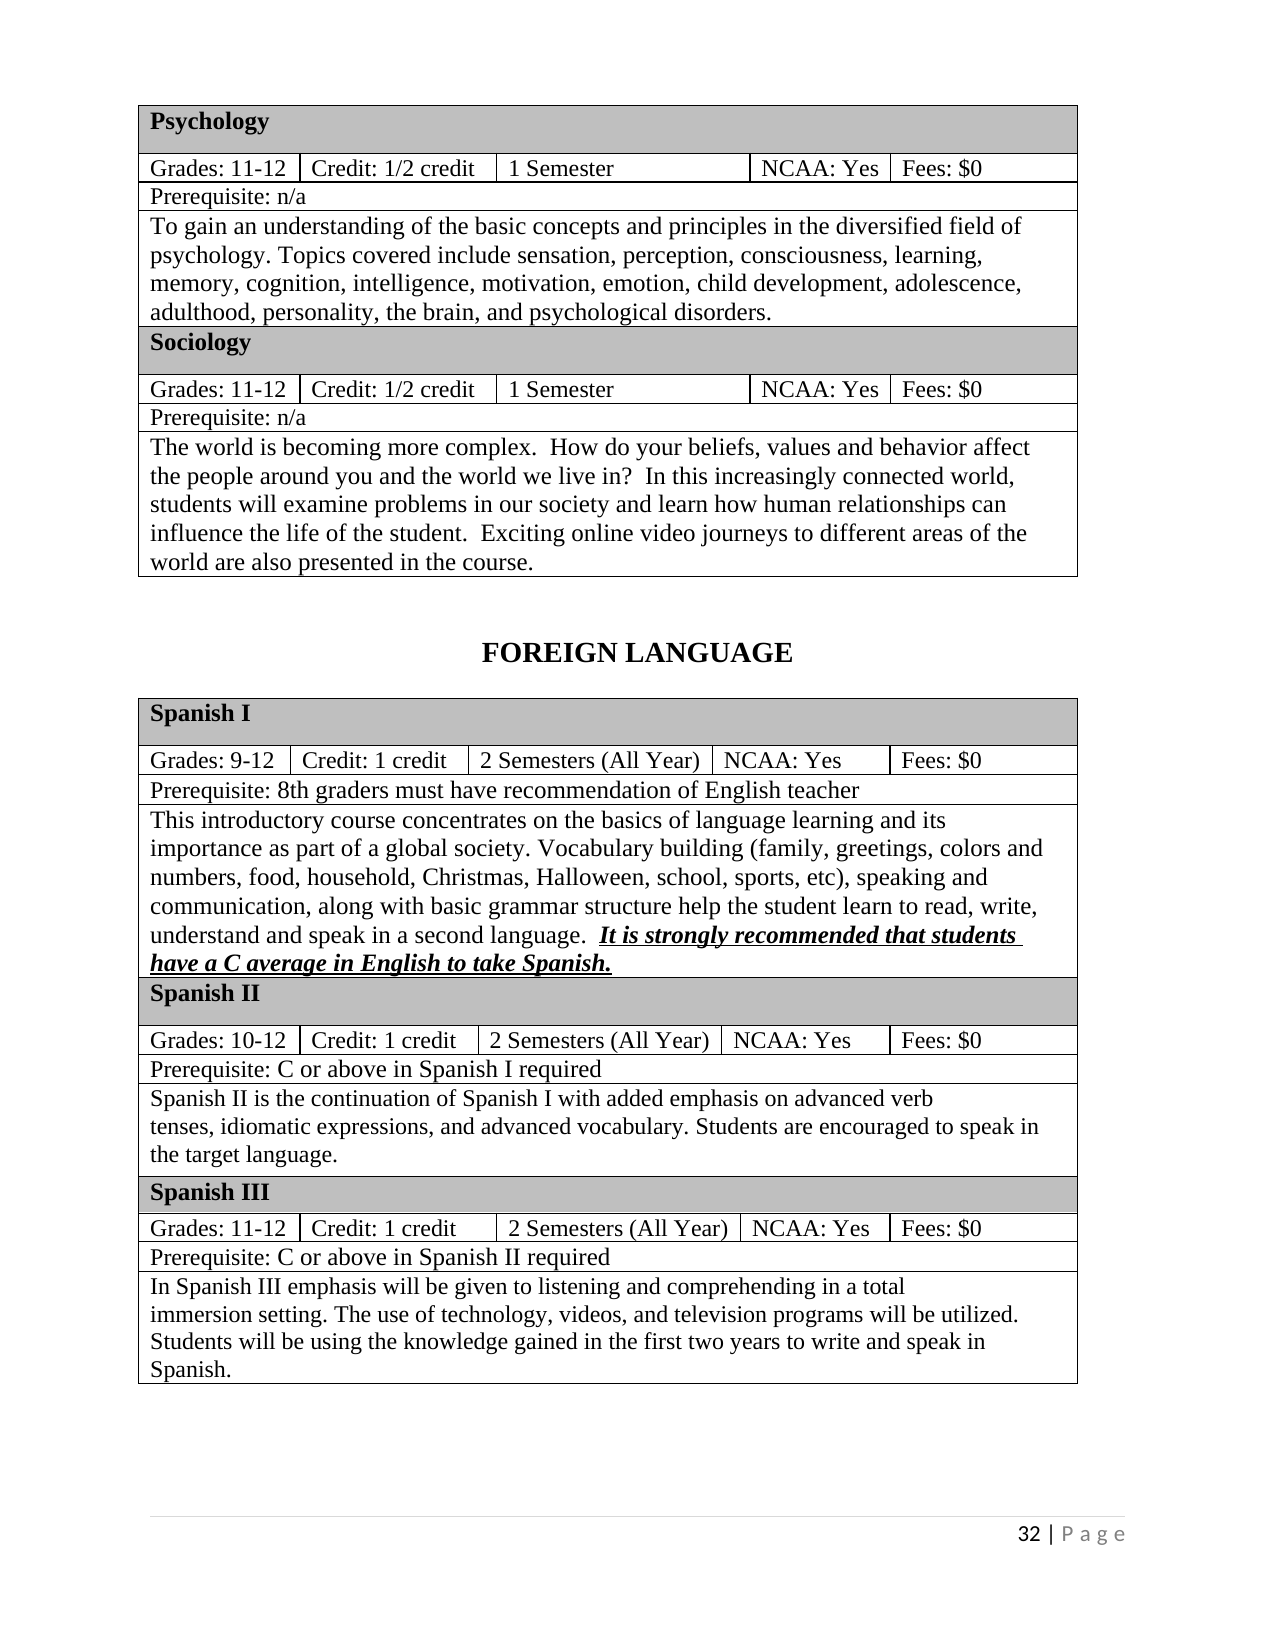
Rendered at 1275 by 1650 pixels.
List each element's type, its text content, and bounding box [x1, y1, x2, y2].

table_cell NCAA: Yes [751, 154, 890, 181]
table_cell Sociology [139, 327, 1077, 374]
table_cell Spanish II is the continuation of Spanish I with added emphasis on advanced verb tenses, idiomatic expressions, and advanced vocabulary. Students are encouraged to speak in the target language. [139, 1084, 1077, 1176]
table_cell Grades: 9-12 [139, 746, 290, 774]
table_cell Prerequisite: n/a [139, 404, 1077, 431]
table_cell Grades: 11-12 [139, 375, 299, 402]
table_cell Credit: 1 credit [301, 1214, 496, 1241]
table_cell Credit: 1 credit [301, 1026, 478, 1053]
table_cell 2 Semesters (All Year) [469, 746, 712, 774]
table_cell Fees: $0 [891, 154, 1077, 181]
table_cell Prerequisite: C or above in Spanish II required [139, 1242, 1077, 1271]
table_header Psychology [139, 106, 1077, 153]
table_cell Credit: 1/2 credit [301, 375, 496, 402]
table_cell In Spanish III emphasis will be given to listening and comprehending in a total immersion setting. The use of technology, videos, and television programs will be utilized. Students will be using the knowledge gained in the first two years to write and speak in Spanish. [139, 1272, 1077, 1382]
table_cell The world is becoming more complex. How do your beliefs, values and behavior affect the people around you and the world we live in? In this increasingly connected world, students will examine problems in our society and learn how human relationships can influence the life of the student. Exciting online video journeys to different areas of the world are also presented in the course. [139, 432, 1077, 576]
table_cell This introductory course concentrates on the basics of language learning and its importance as part of a global society. Vocabulary building (family, greetings, colors and numbers, food, household, Christmas, Halloween, school, sports, etc), speaking and communication, along with basic grammar structure help the student learn to read, write, understand and speak in a second language. It is strongly recommended that students have a C average in English to take Spanish. [139, 805, 1077, 977]
table_cell Prerequisite: C or above in Spanish I required [139, 1055, 1077, 1083]
table_cell NCAA: Yes [751, 375, 890, 402]
table_cell 1 Semester [497, 375, 749, 402]
table_cell 1 Semester [497, 154, 749, 181]
table_header Spanish I [139, 699, 1077, 745]
table_cell 2 Semesters (All Year) [497, 1214, 740, 1241]
table_cell Spanish II [139, 978, 1077, 1025]
table_cell Spanish III [139, 1177, 1077, 1212]
table_cell To gain an understanding of the basic concepts and principles in the diversified field of psychology. Topics covered include sensation, perception, consciousness, learning, memory, cognition, intelligence, motivation, emotion, child development, adolescence, adulthood, personality, the brain, and psychological disorders. [139, 211, 1077, 326]
table_cell Grades: 11-12 [139, 154, 299, 181]
table_cell Fees: $0 [891, 375, 1077, 402]
table_cell Fees: $0 [891, 1214, 1077, 1241]
table_cell Credit: 1 credit [291, 746, 468, 774]
table_cell Grades: 10-12 [139, 1026, 299, 1053]
table_cell Fees: $0 [891, 1026, 1077, 1053]
table_cell Credit: 1/2 credit [301, 154, 496, 181]
text FOREIGN LANGUAGE [150, 606, 1125, 668]
table_cell NCAA: Yes [722, 1026, 889, 1053]
table_cell Prerequisite: 8th graders must have recommendation of English teacher [139, 775, 1077, 804]
table_cell Fees: $0 [891, 746, 1077, 774]
table_cell NCAA: Yes [741, 1214, 889, 1241]
table_cell Prerequisite: n/a [139, 183, 1077, 210]
table_cell 2 Semesters (All Year) [479, 1026, 721, 1053]
table_cell NCAA: Yes [713, 746, 889, 774]
table_cell Grades: 11-12 [139, 1214, 299, 1241]
